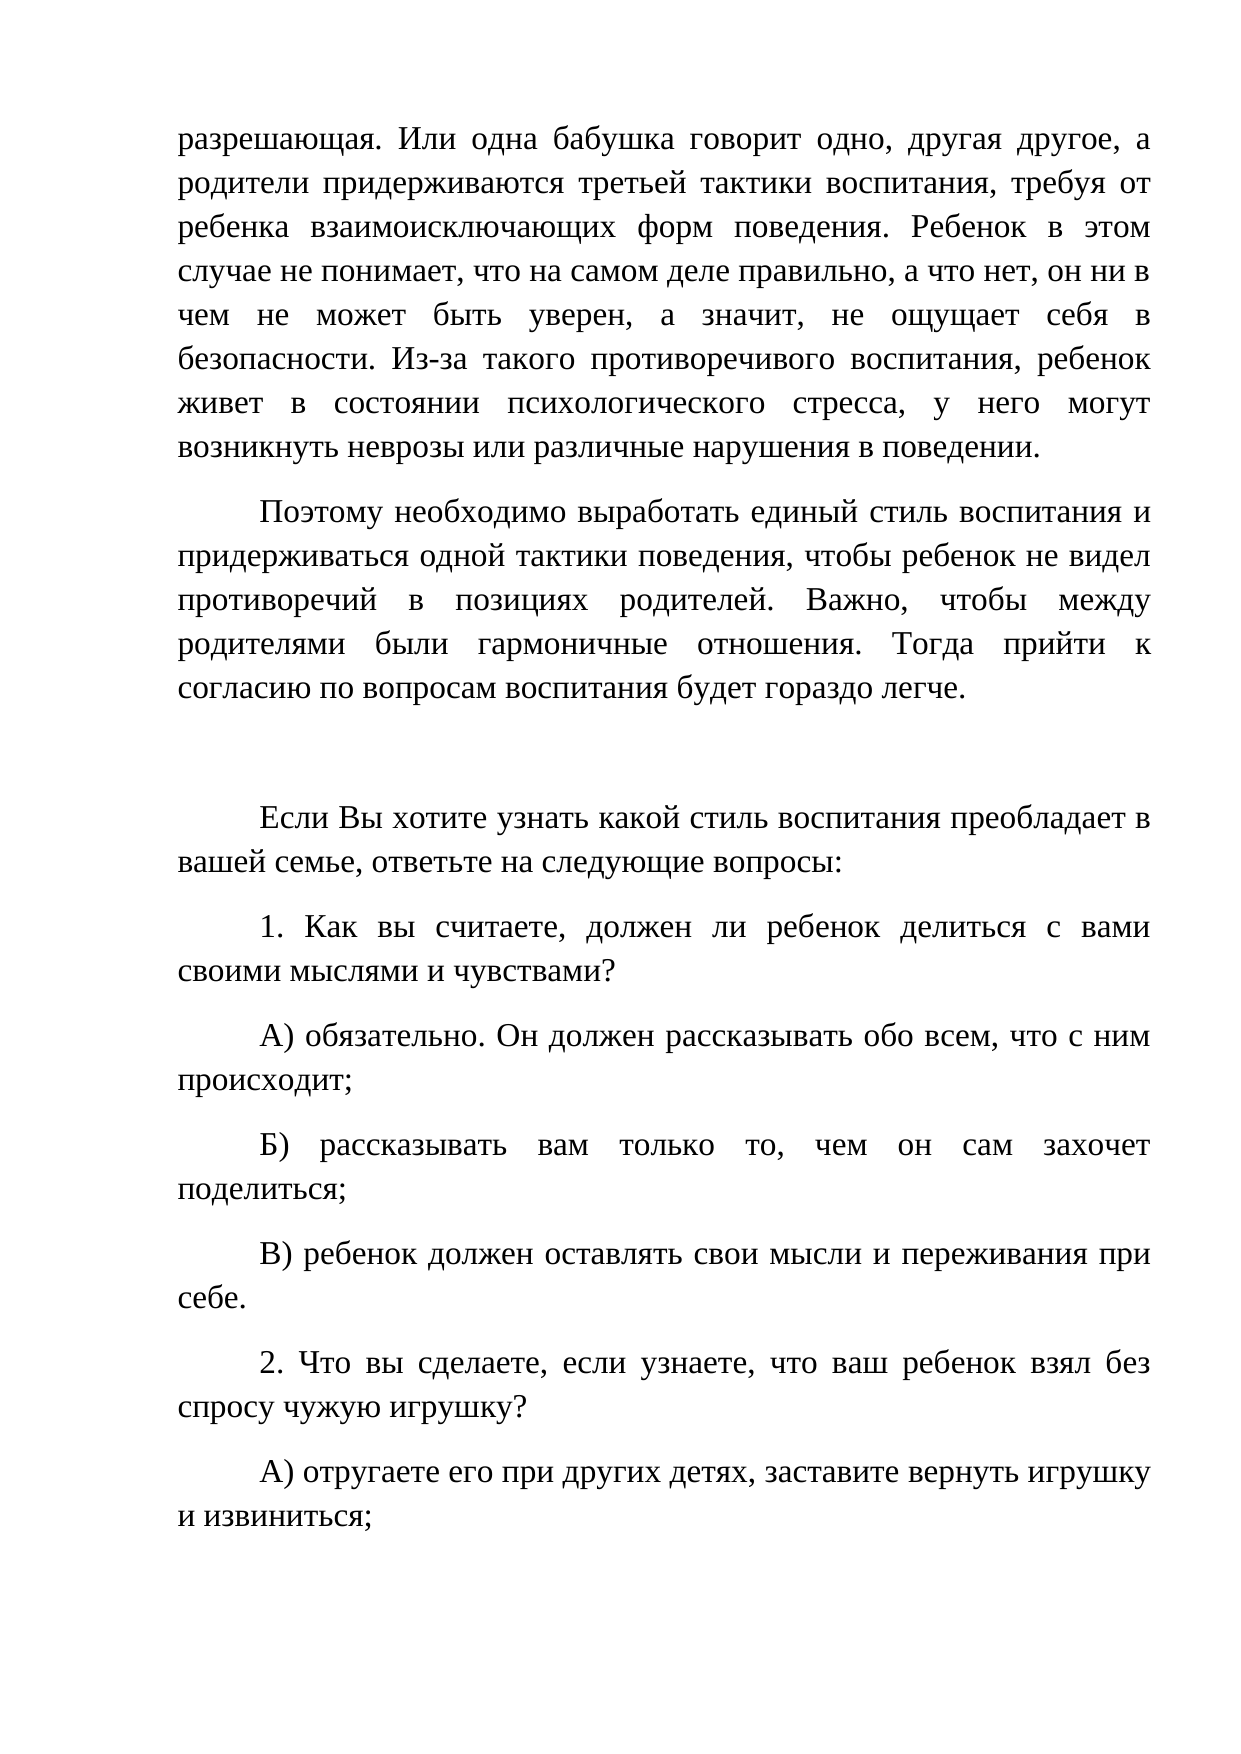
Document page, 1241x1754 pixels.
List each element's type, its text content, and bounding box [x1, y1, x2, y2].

text А) отругаете его при других детях, заставите вернуть игрушку и извиниться; [177, 1451, 1152, 1534]
text Б) рассказывать вам только то, чем он сам захочет поделиться; [177, 1124, 1152, 1207]
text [177, 118, 1152, 465]
text А) обязательно. Он должен рассказывать обо всем, что с ним происходит; [177, 1015, 1152, 1098]
text Если Вы хотите узнать какой стиль воспитания преобладает в вашей семье, ответьте на следующие вопросы: [177, 797, 1152, 880]
text В) ребенок должен оставлять свои мысли и переживания при себе. [177, 1233, 1152, 1316]
text 1. Как вы считаете, должен ли ребенок делиться с вами своими мыслями и чувствами? [177, 906, 1152, 989]
text 2. Что вы сделаете, если узнаете, что ваш ребенок взял без спросу чужую игрушку? [177, 1342, 1152, 1425]
text Поэтому необходимо выработать единый стиль воспитания и придерживаться одной тактики поведения, чтобы ребенок не видел противоречий в позициях родителей. Важно, чтобы между родителями были гармоничные отношения. Тогда прийти к согласию по вопросам воспитания будет гораздо легче. [177, 491, 1152, 706]
